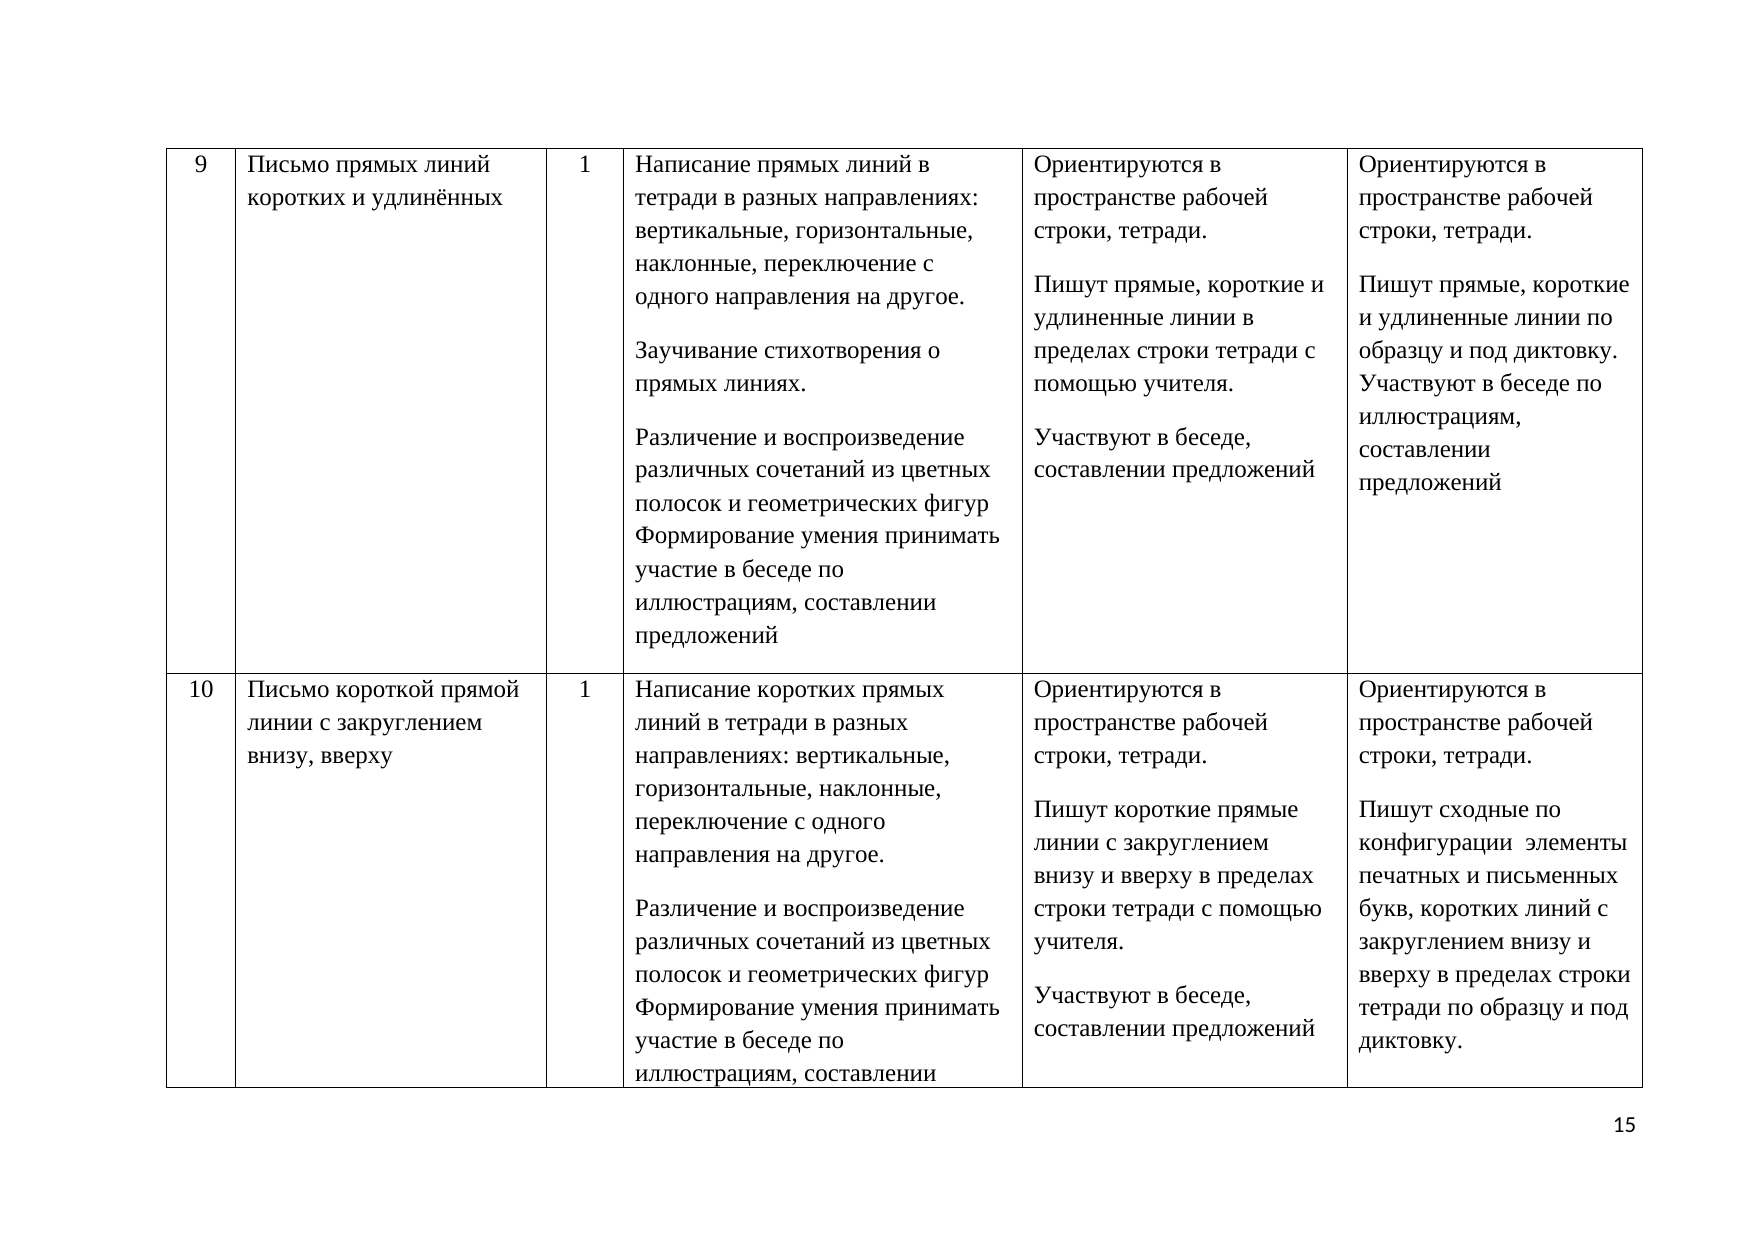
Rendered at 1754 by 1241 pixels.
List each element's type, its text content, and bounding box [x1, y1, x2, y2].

table_header Ориентируются в пространстве рабочей строки, тетради. Пишут прямые, короткие и удлиненные линии по образцу и под диктовку. Участвуют в беседе по иллюстрациям, составлении предложений [1348, 149, 1642, 673]
table_cell 10 [167, 674, 235, 1087]
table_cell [1348, 674, 1642, 1087]
table_header Письмо прямых линий коротких и удлинённых [236, 149, 546, 673]
table_header 1 [547, 149, 623, 673]
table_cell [624, 674, 1022, 1087]
table_header Ориентируются в пространстве рабочей строки, тетради. Пишут прямые, короткие и удлиненные линии в пределах строки тетради с помощью учителя. Участвуют в беседе, составлении предложений [1023, 149, 1347, 673]
table_cell 1 [547, 674, 623, 1087]
table_header 9 [167, 149, 235, 673]
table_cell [1023, 674, 1347, 1087]
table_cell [236, 674, 546, 1087]
table_header Написание прямых линий в тетради в разных направлениях: вертикальные, горизонтальные, наклонные, переключение с одного направления на другое. Заучивание стихотворения о прямых линиях. Различение и воспроизведение различных сочетаний из цветных полосок и геометрических фигур Формирование умения принимать участие в беседе по иллюстрациям, составлении предложений [624, 149, 1022, 673]
